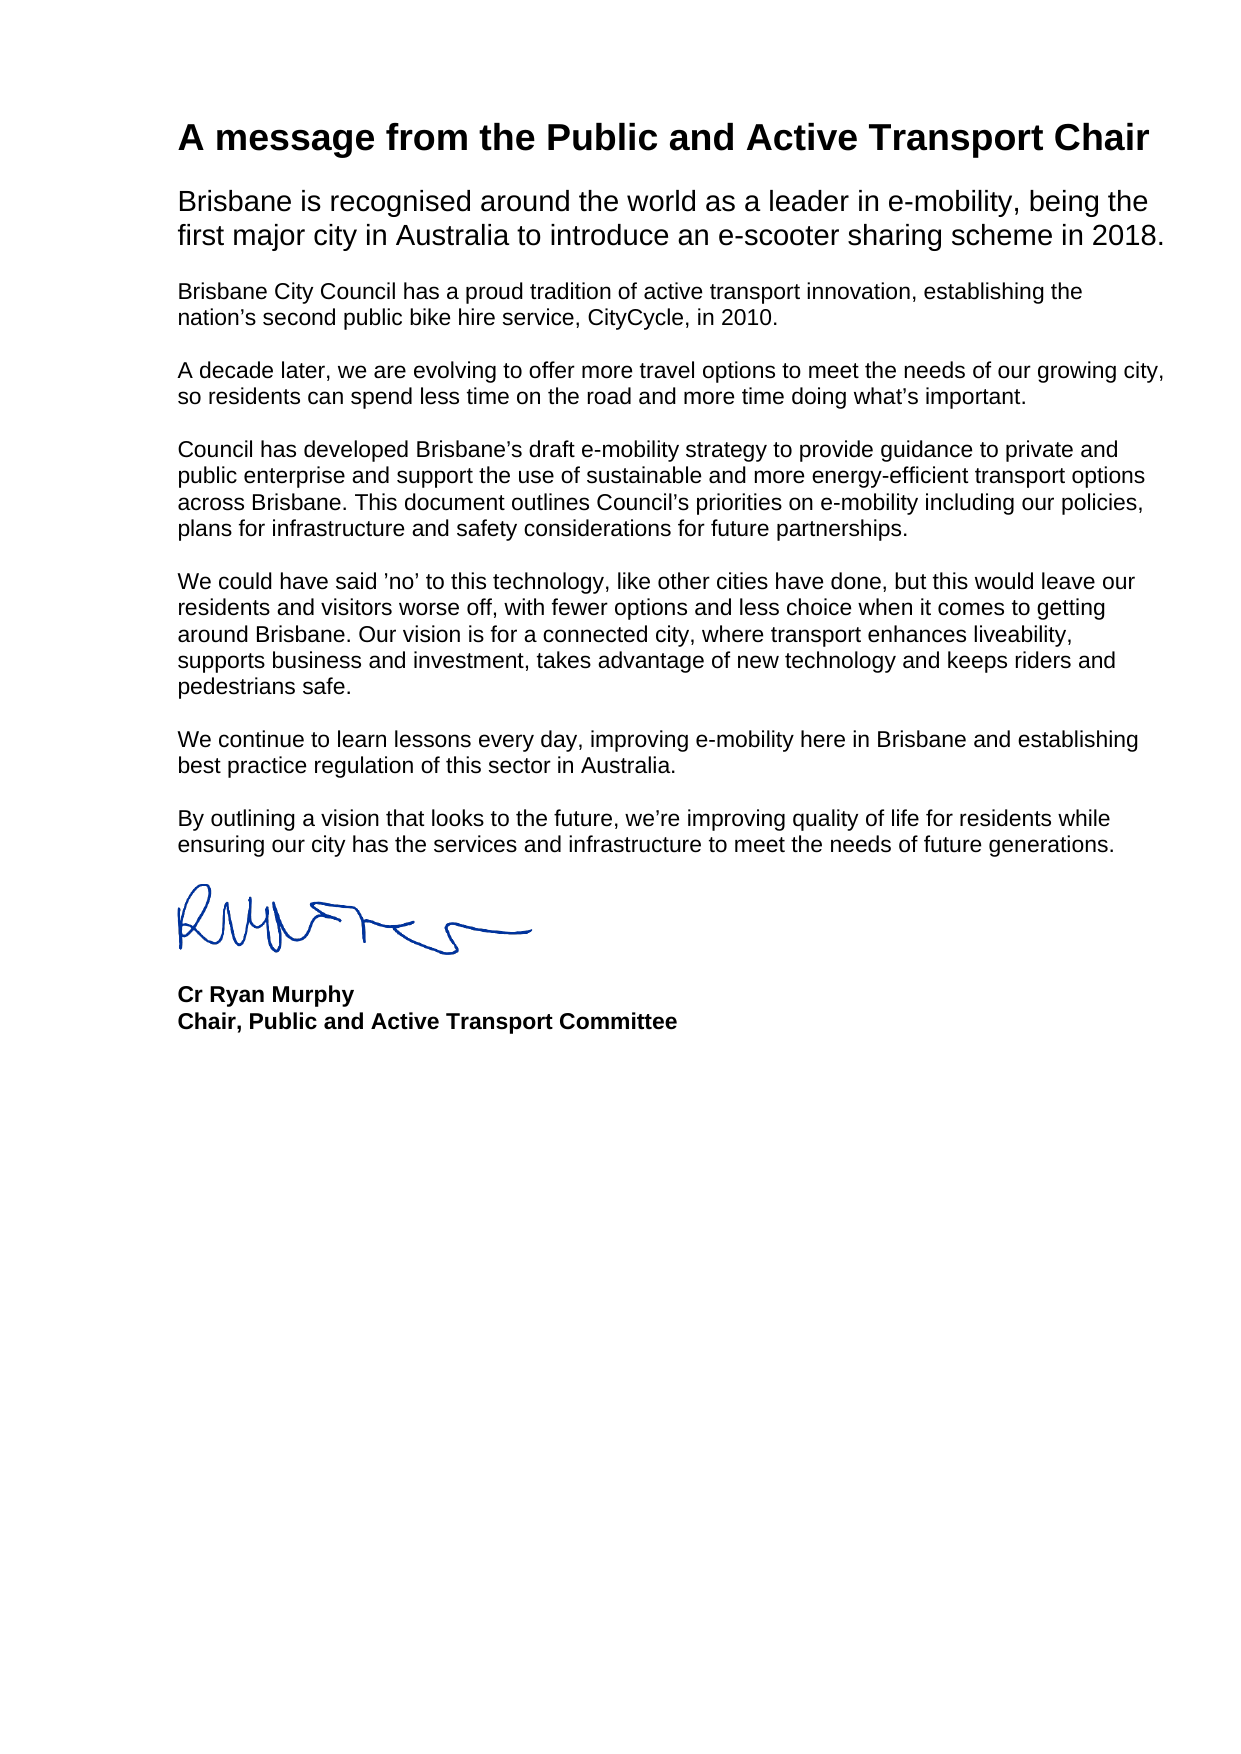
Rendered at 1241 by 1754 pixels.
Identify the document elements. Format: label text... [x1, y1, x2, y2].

text We could have said ’no’ to this technology, like other cities have done, but this would leave our residents and visitors worse off, with fewer options and less choice when it comes to getting around Brisbane. Our vision is for a connected city, where transport enhances liveability, supports business and investment, takes advantage of new technology and keeps riders and pedestrians safe. [177, 568, 1166, 699]
text A decade later, we are evolving to offer more travel options to meet the needs of our growing city, so residents can spend less time on the road and more time doing what’s important. [177, 357, 1166, 410]
text Cr Ryan Murphy [177, 981, 1166, 1008]
text Chair, Public and Active Transport Committee [177, 1008, 1166, 1034]
text A message from the Public and Active Transport Chair [177, 115, 1166, 158]
picture [177, 884, 533, 955]
text Brisbane City Council has a proud tradition of active transport innovation, establishing the nation’s second public bike hire service, CityCycle, in 2010. [177, 278, 1166, 331]
text We continue to learn lessons every day, improving e-mobility here in Brisbane and establishing best practice regulation of this sector in Australia. [177, 726, 1166, 779]
text Brisbane is recognised around the world as a leader in e-mobility, being the first major city in Australia to introduce an e-scooter sharing scheme in 2018. [177, 184, 1166, 252]
text By outlining a vision that looks to the future, we’re improving quality of life for residents while ensuring our city has the services and infrastructure to meet the needs of future generations. [177, 805, 1166, 858]
text Council has developed Brisbane’s draft e-mobility strategy to provide guidance to private and public enterprise and support the use of sustainable and more energy-efficient transport options across Brisbane. This document outlines Council’s priorities on e-mobility including our policies, plans for infrastructure and safety considerations for future partnerships. [177, 436, 1166, 541]
